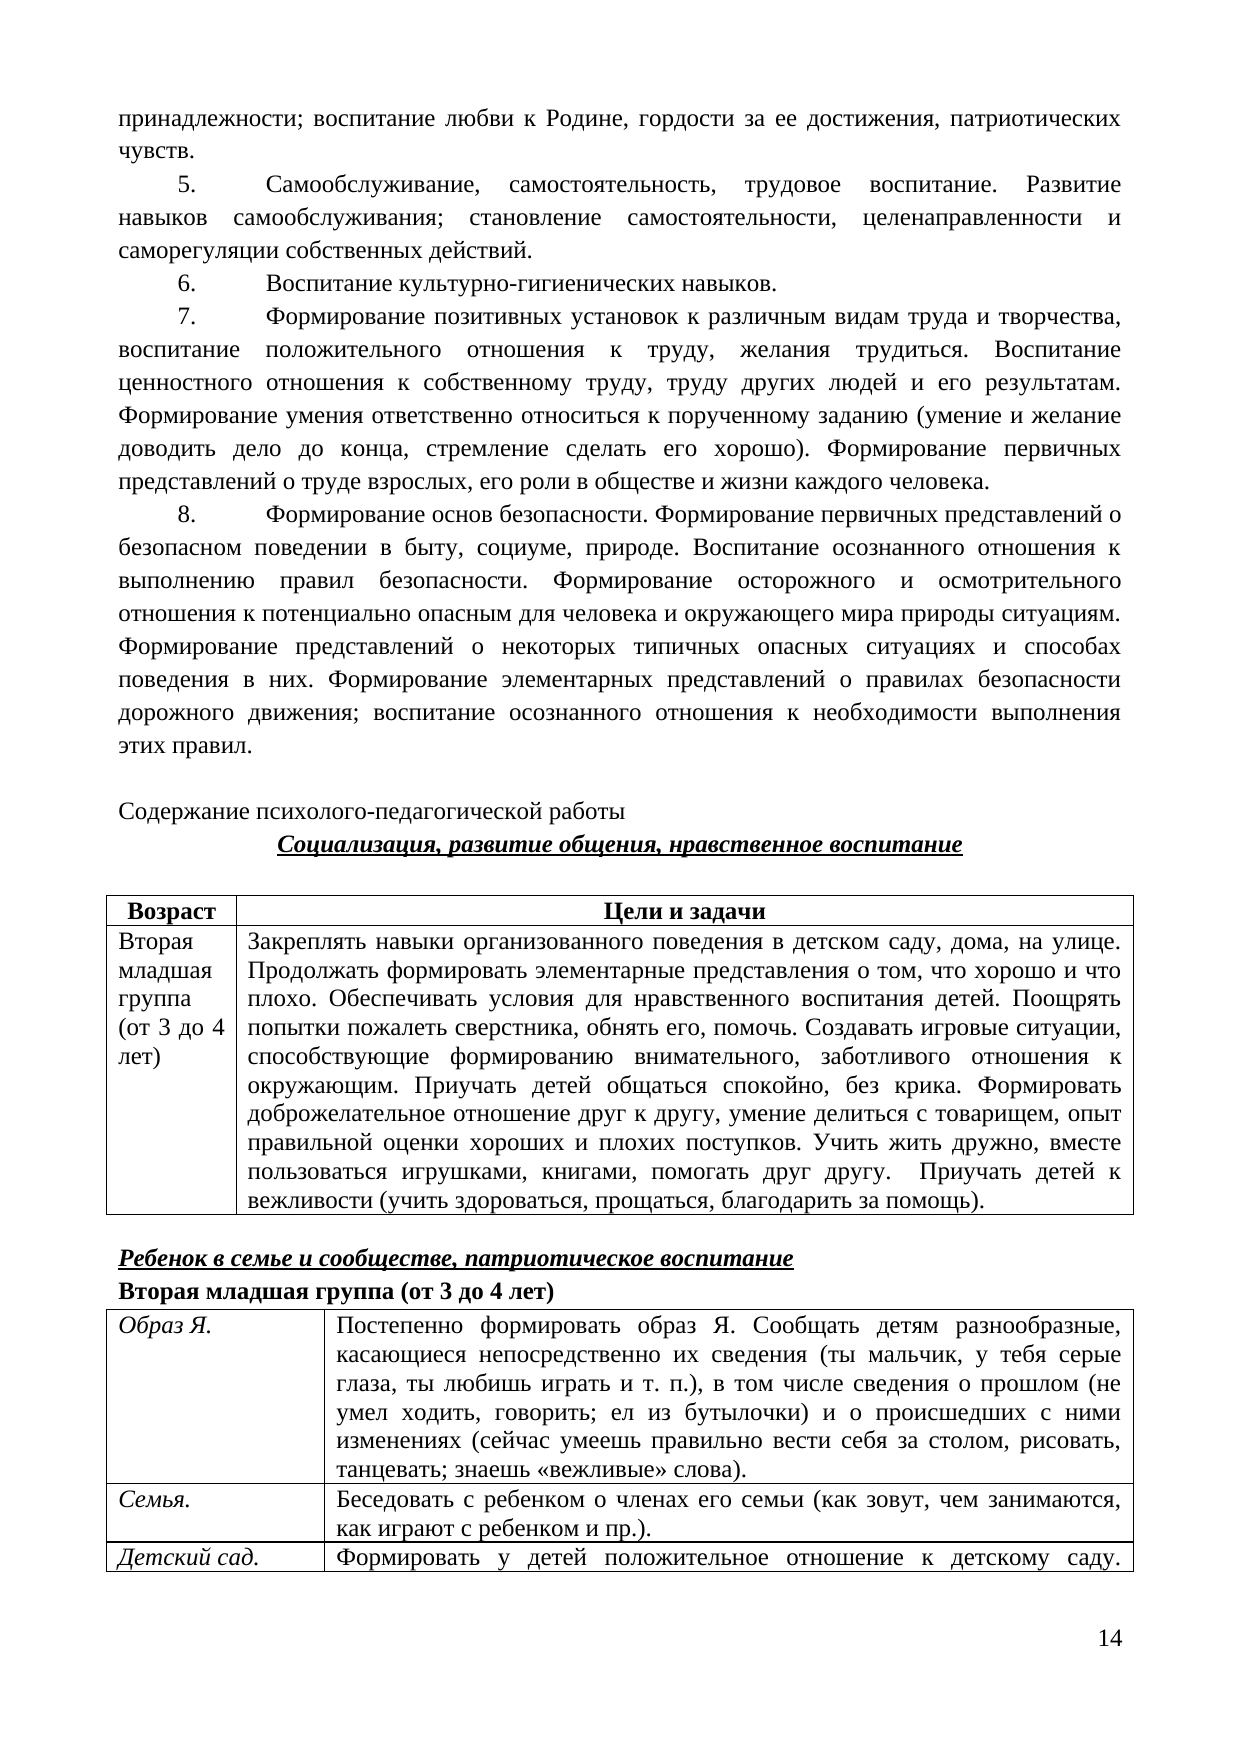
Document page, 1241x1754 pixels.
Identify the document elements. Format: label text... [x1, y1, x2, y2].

list Формирование позитивных установок к различным видам труда и творчества, воспитание положительного отношения к труду, желания трудиться. Воспитание ценностного отношения к собственному труду, труду других людей и его результатам. Формирование умения ответственно относиться к порученному заданию (умение и желание доводить дело до конца, стремление сделать его хорошо). Формирование первичных представлений о труде взрослых, его роли в обществе и жизни каждого человека. [118, 301, 1122, 494]
text Ребенок в семье и сообществе, патриотическое воспитание [118, 1243, 1122, 1272]
table_cell Детский сад. [107, 1543, 324, 1571]
table_header Образ Я. [107, 1310, 324, 1483]
table_header Цели и задачи [237, 896, 1133, 925]
table_cell Семья. [107, 1484, 324, 1541]
list Воспитание культурно-гигиенических навыков. [118, 268, 1122, 296]
text Социализация, развитие общения, нравственное воспитание [118, 829, 1122, 858]
text Содержание психолого-педагогической работы [118, 796, 1122, 825]
table_header Возраст [107, 896, 236, 925]
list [118, 103, 1122, 164]
table_cell Беседовать с ребенком о членах его семьи (как зовут, чем занимаются, как играют с ребенком и пр.). [325, 1484, 1133, 1541]
list Самообслуживание, самостоятельность, трудовое воспитание. Развитие навыков самообслуживания; становление самостоятельности, целенаправленности и саморегуляции собственных действий. [118, 169, 1122, 263]
list Формирование основ безопасности. Формирование первичных представлений о безопасном поведении в быту, социуме, природе. Воспитание осознанного отношения к выполнению правил безопасности. Формирование осторожного и осмотрительного отношения к потенциально опасным для человека и окружающего мира природы ситуациям. Формирование представлений о некоторых типичных опасных ситуациях и способах поведения в них. Формирование элементарных представлений о правилах безопасности дорожного движения; воспитание осознанного отношения к необходимости выполнения этих правил. [118, 499, 1122, 759]
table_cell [325, 1543, 1133, 1571]
text Вторая младшая группа (от 3 до 4 лет) [118, 1276, 1122, 1305]
table_header Постепенно формировать образ Я. Сообщать детям разнообразные, касающиеся непосредственно их сведения (ты мальчик, у тебя серые глаза, ты любишь играть и т. п.), в том числе сведения о прошлом (не умел ходить, говорить; ел из бутылочки) и о происшедших с ними изменениях (сейчас умеешь правильно вести себя за столом, рисовать, танцевать; знаешь «вежливые» слова). [325, 1310, 1133, 1483]
table_cell Вторая младшая группа (от 3 до 4 лет) [107, 926, 236, 1213]
table_cell Закреплять навыки организованного поведения в детском саду, дома, на улице. Продолжать формировать элементарные представления о том, что хорошо и что плохо. Обеспечивать условия для нравственного воспитания детей. Поощрять попытки пожалеть сверстника, обнять его, помочь. Создавать игровые ситуации, способствующие формированию внимательного, заботливого отношения к окружающим. Приучать детей общаться спокойно, без крика. Формировать доброжелательное отношение друг к другу, умение делиться с товарищем, опыт правильной оценки хороших и плохих поступков. Учить жить дружно, вместе пользоваться игрушками, книгами, помогать друг другу. Приучать детей к вежливости (учить здороваться, прощаться, благодарить за помощь). [237, 926, 1133, 1213]
